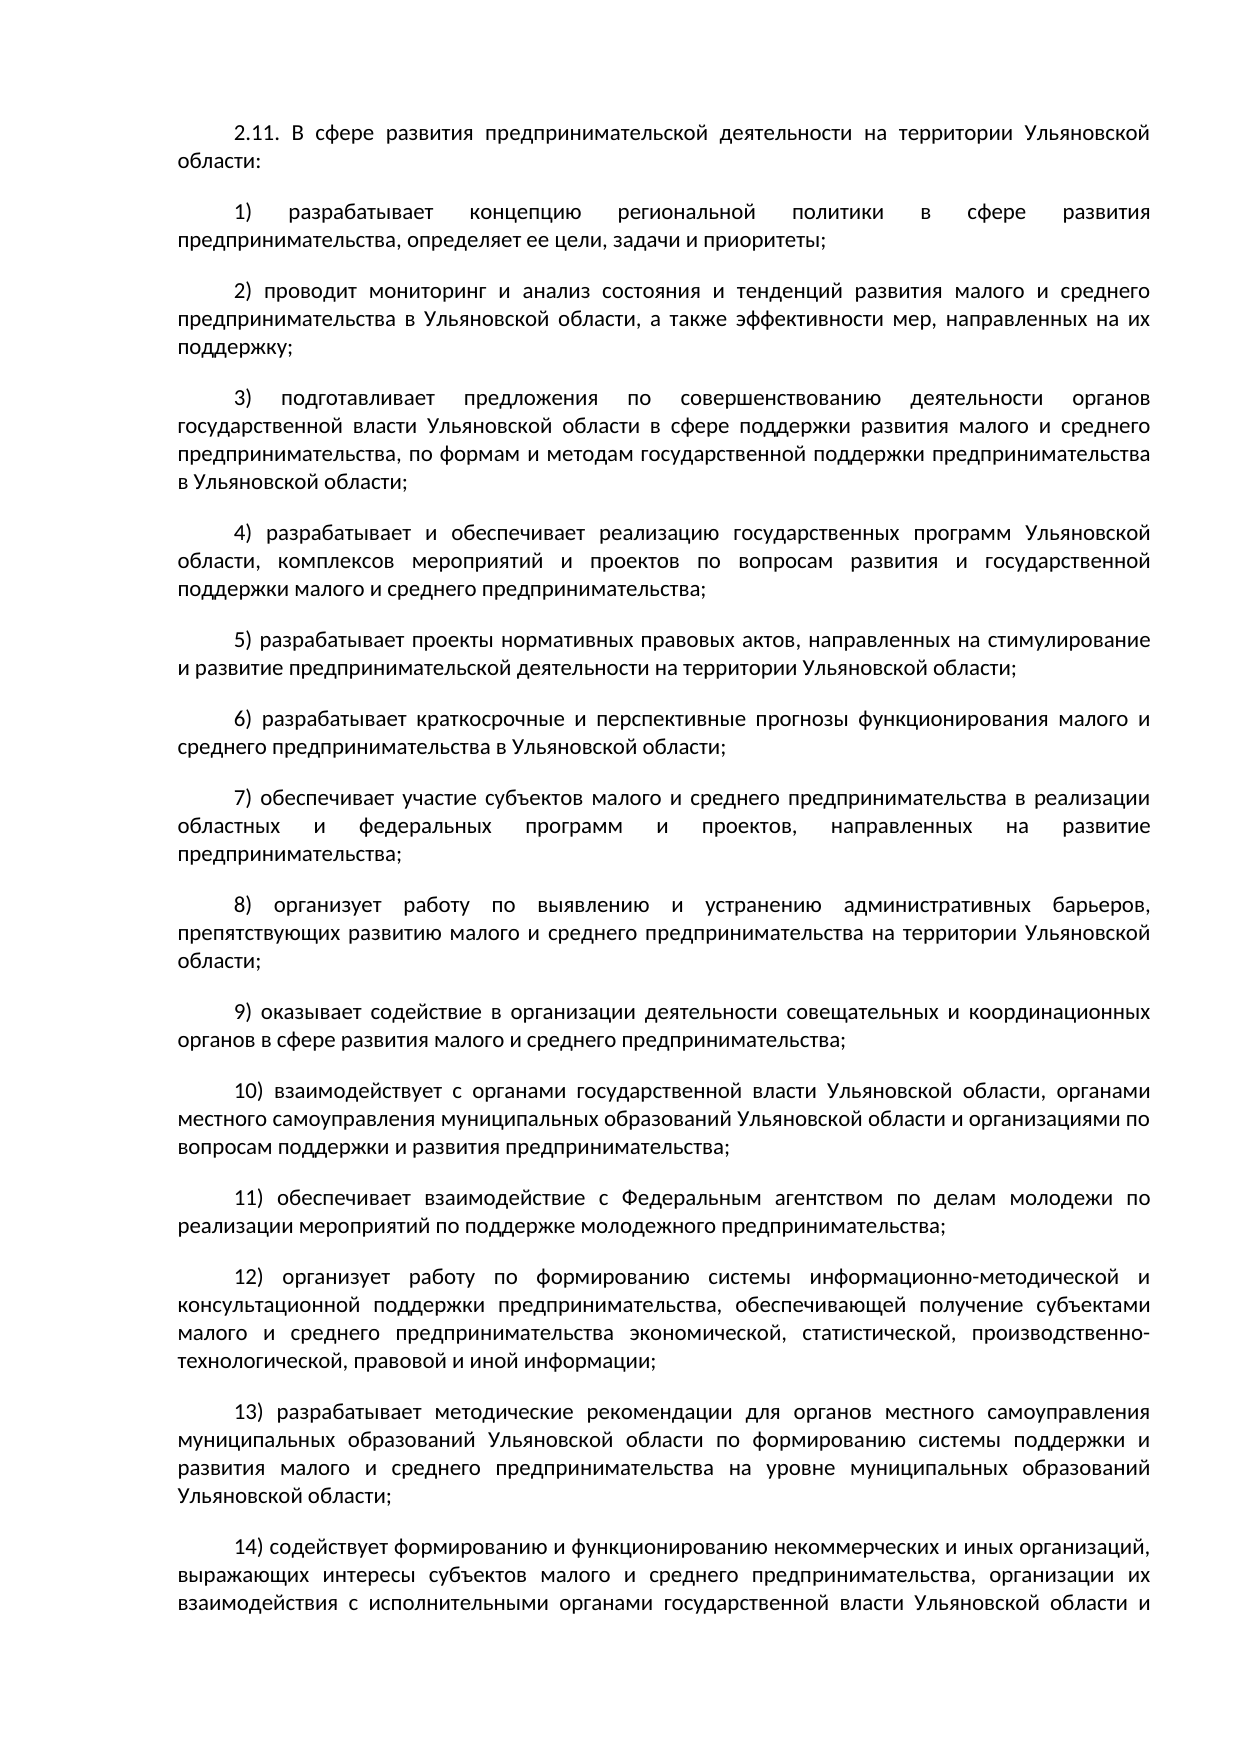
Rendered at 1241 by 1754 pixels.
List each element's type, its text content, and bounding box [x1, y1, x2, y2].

text 13) разрабатывает методические рекомендации для органов местного самоуправления муниципальных образований Ульяновской области по формированию системы поддержки и развития малого и среднего предпринимательства на уровне муниципальных образований Ульяновской области; [177, 1397, 1152, 1509]
text 2.11. В сфере развития предпринимательской деятельности на территории Ульяновской области: [177, 118, 1152, 174]
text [177, 1532, 1152, 1616]
text 3) подготавливает предложения по совершенствованию деятельности органов государственной власти Ульяновской области в сфере поддержки развития малого и среднего предпринимательства, по формам и методам государственной поддержки предпринимательства в Ульяновской области; [177, 383, 1152, 495]
text 1) разрабатывает концепцию региональной политики в сфере развития предпринимательства, определяет ее цели, задачи и приоритеты; [177, 197, 1152, 253]
text 4) разрабатывает и обеспечивает реализацию государственных программ Ульяновской области, комплексов мероприятий и проектов по вопросам развития и государственной поддержки малого и среднего предпринимательства; [177, 518, 1152, 602]
text 2) проводит мониторинг и анализ состояния и тенденций развития малого и среднего предпринимательства в Ульяновской области, а также эффективности мер, направленных на их поддержку; [177, 276, 1152, 360]
text 6) разрабатывает краткосрочные и перспективные прогнозы функционирования малого и среднего предпринимательства в Ульяновской области; [177, 704, 1152, 760]
text 5) разрабатывает проекты нормативных правовых актов, направленных на стимулирование и развитие предпринимательской деятельности на территории Ульяновской области; [177, 625, 1152, 681]
text 11) обеспечивает взаимодействие с Федеральным агентством по делам молодежи по реализации мероприятий по поддержке молодежного предпринимательства; [177, 1183, 1152, 1239]
text 10) взаимодействует с органами государственной власти Ульяновской области, органами местного самоуправления муниципальных образований Ульяновской области и организациями по вопросам поддержки и развития предпринимательства; [177, 1076, 1152, 1160]
text 9) оказывает содействие в организации деятельности совещательных и координационных органов в сфере развития малого и среднего предпринимательства; [177, 997, 1152, 1053]
text 7) обеспечивает участие субъектов малого и среднего предпринимательства в реализации областных и федеральных программ и проектов, направленных на развитие предпринимательства; [177, 783, 1152, 867]
text 8) организует работу по выявлению и устранению административных барьеров, препятствующих развитию малого и среднего предпринимательства на территории Ульяновской области; [177, 890, 1152, 974]
text 12) организует работу по формированию системы информационно-методической и консультационной поддержки предпринимательства, обеспечивающей получение субъектами малого и среднего предпринимательства экономической, статистической, производственно-технологической, правовой и иной информации; [177, 1262, 1152, 1374]
